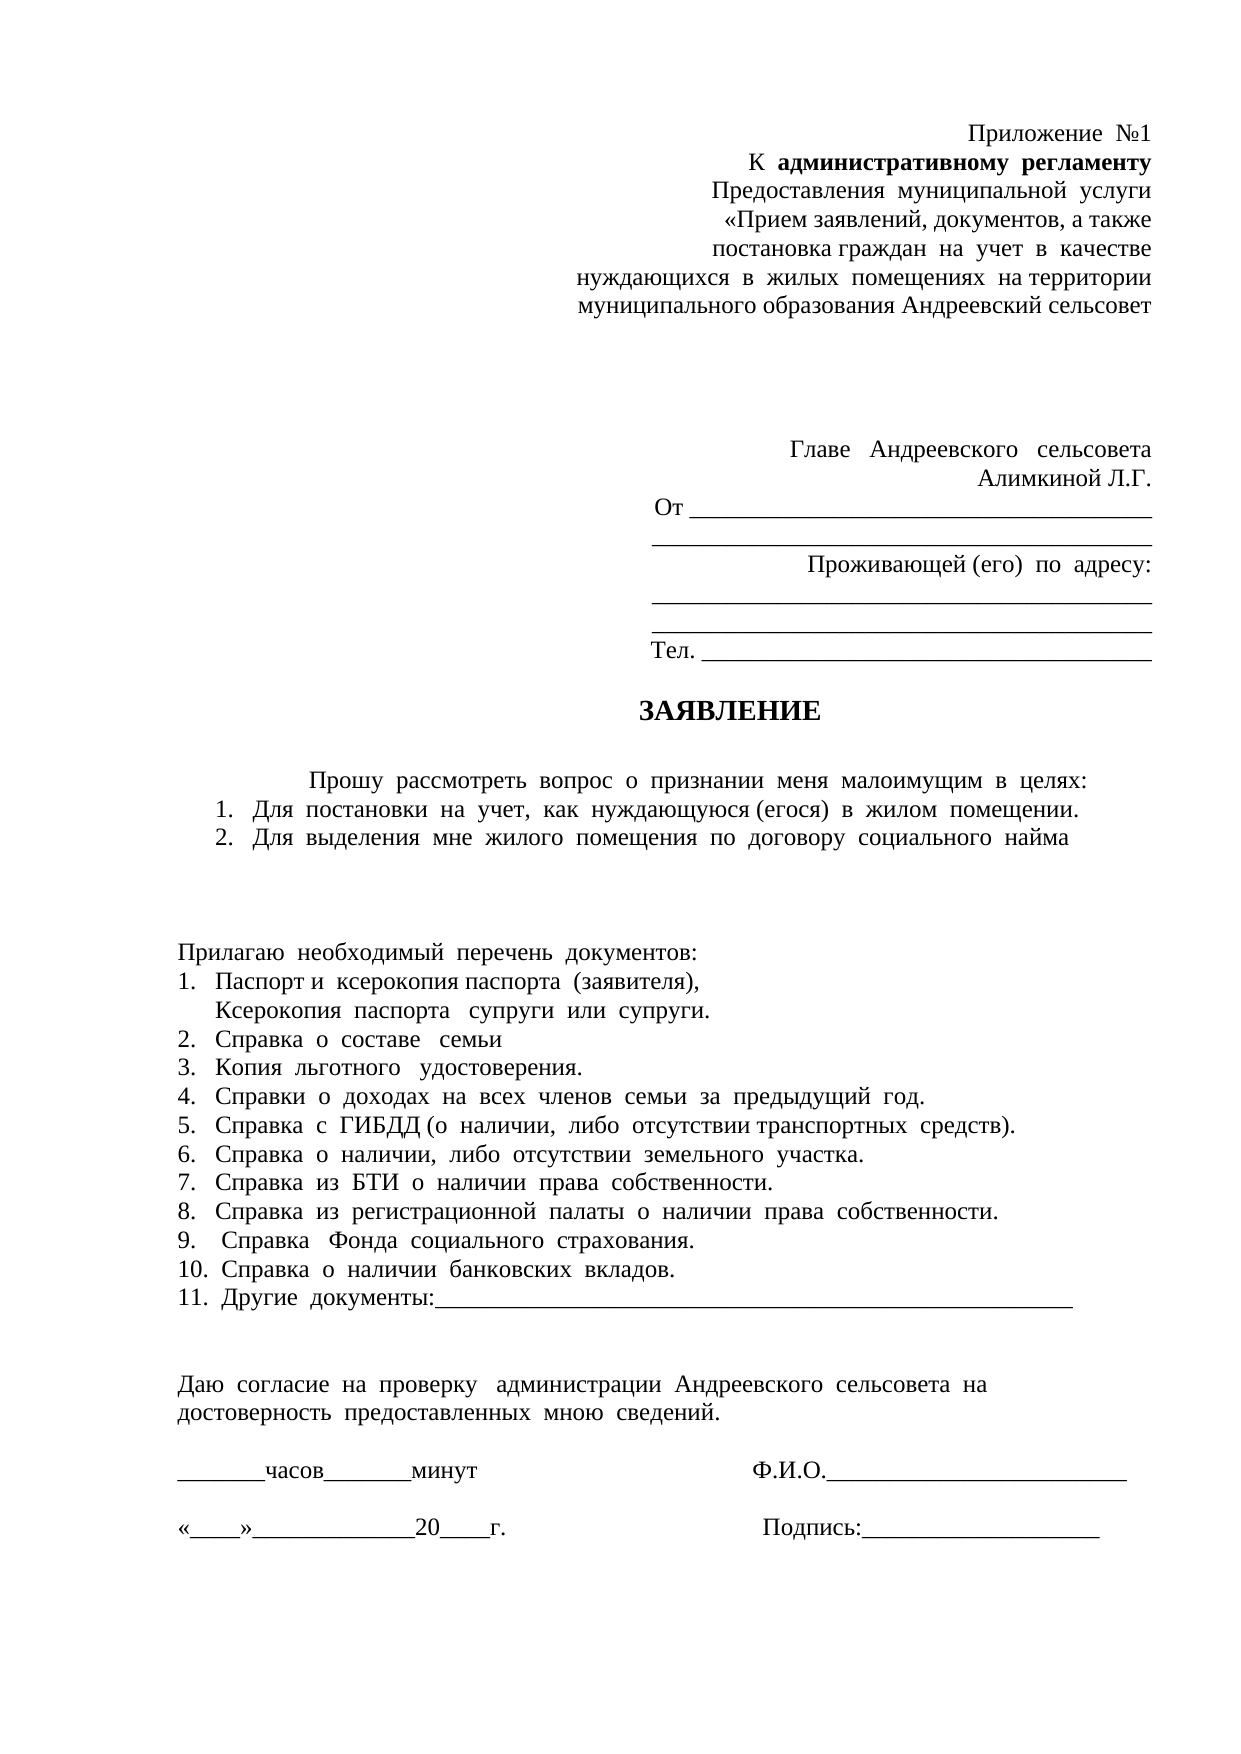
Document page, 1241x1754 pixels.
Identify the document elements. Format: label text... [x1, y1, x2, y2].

text Тел. ____________________________________ [308, 636, 1152, 664]
text 3. Копия льготного удостоверения. [177, 1052, 1152, 1081]
text 1. Паспорт и ксерокопия паспорта (заявителя), [177, 966, 1152, 995]
text муниципального образования Андреевский сельсовет [308, 291, 1152, 319]
text ________________________________________ [308, 607, 1152, 636]
text Проживающей (его) по адресу: [308, 549, 1152, 578]
text 9. Справка Фонда социального страхования. [177, 1225, 1152, 1254]
text _______часов_______минут Ф.И.О.________________________ [177, 1455, 1152, 1484]
text ________________________________________ [308, 578, 1152, 607]
text Главе Андреевского сельсовета [620, 434, 1152, 463]
text Прошу рассмотреть вопрос о признании меня малоимущим в целях: [308, 765, 1152, 794]
text Даю согласие на проверку администрации Андреевского сельсовета на достоверность предоставленных мною сведений. [177, 1369, 1152, 1426]
text Предоставления муниципальной услуги [308, 176, 1152, 204]
text ЗАЯВЛЕНИЕ [308, 693, 1152, 727]
text 11. Другие документы:___________________________________________________ [177, 1282, 1152, 1311]
text 2. Справка о составе семьи [177, 1024, 1152, 1052]
text 10. Справка о наличии банковских вкладов. [177, 1254, 1152, 1282]
text 7. Справка из БТИ о наличии права собственности. [177, 1167, 1152, 1196]
text постановка граждан на учет в качестве [308, 233, 1152, 262]
text нуждающихся в жилых помещениях на территории [177, 262, 1152, 291]
text ________________________________________ [308, 521, 1152, 549]
text 5. Справка с ГИБДД (о наличии, либо отсутствии транспортных средств). [177, 1110, 1152, 1139]
text От _____________________________________ [308, 492, 1152, 521]
text 4. Справки о доходах на всех членов семьи за предыдущий год. [177, 1081, 1152, 1110]
text 6. Справка о наличии, либо отсутствии земельного участка. [177, 1139, 1152, 1167]
text К административному регламенту [308, 147, 1152, 176]
text Прилагаю необходимый перечень документов: [177, 937, 1152, 966]
list Для выделения мне жилого помещения по договору социального найма [215, 822, 1152, 851]
list Для постановки на учет, как нуждающуюся (егося) в жилом помещении. [215, 794, 1152, 822]
text Алимкиной Л.Г. [620, 463, 1152, 492]
text Приложение №1 [308, 118, 1152, 147]
text Ксерокопия паспорта супруги или супруги. [177, 995, 1152, 1024]
text «Прием заявлений, документов, а также [308, 204, 1152, 233]
text 8. Справка из регистрационной палаты о наличии права собственности. [177, 1196, 1152, 1225]
text «____»_____________20____г. Подпись:___________________ [177, 1512, 1152, 1541]
